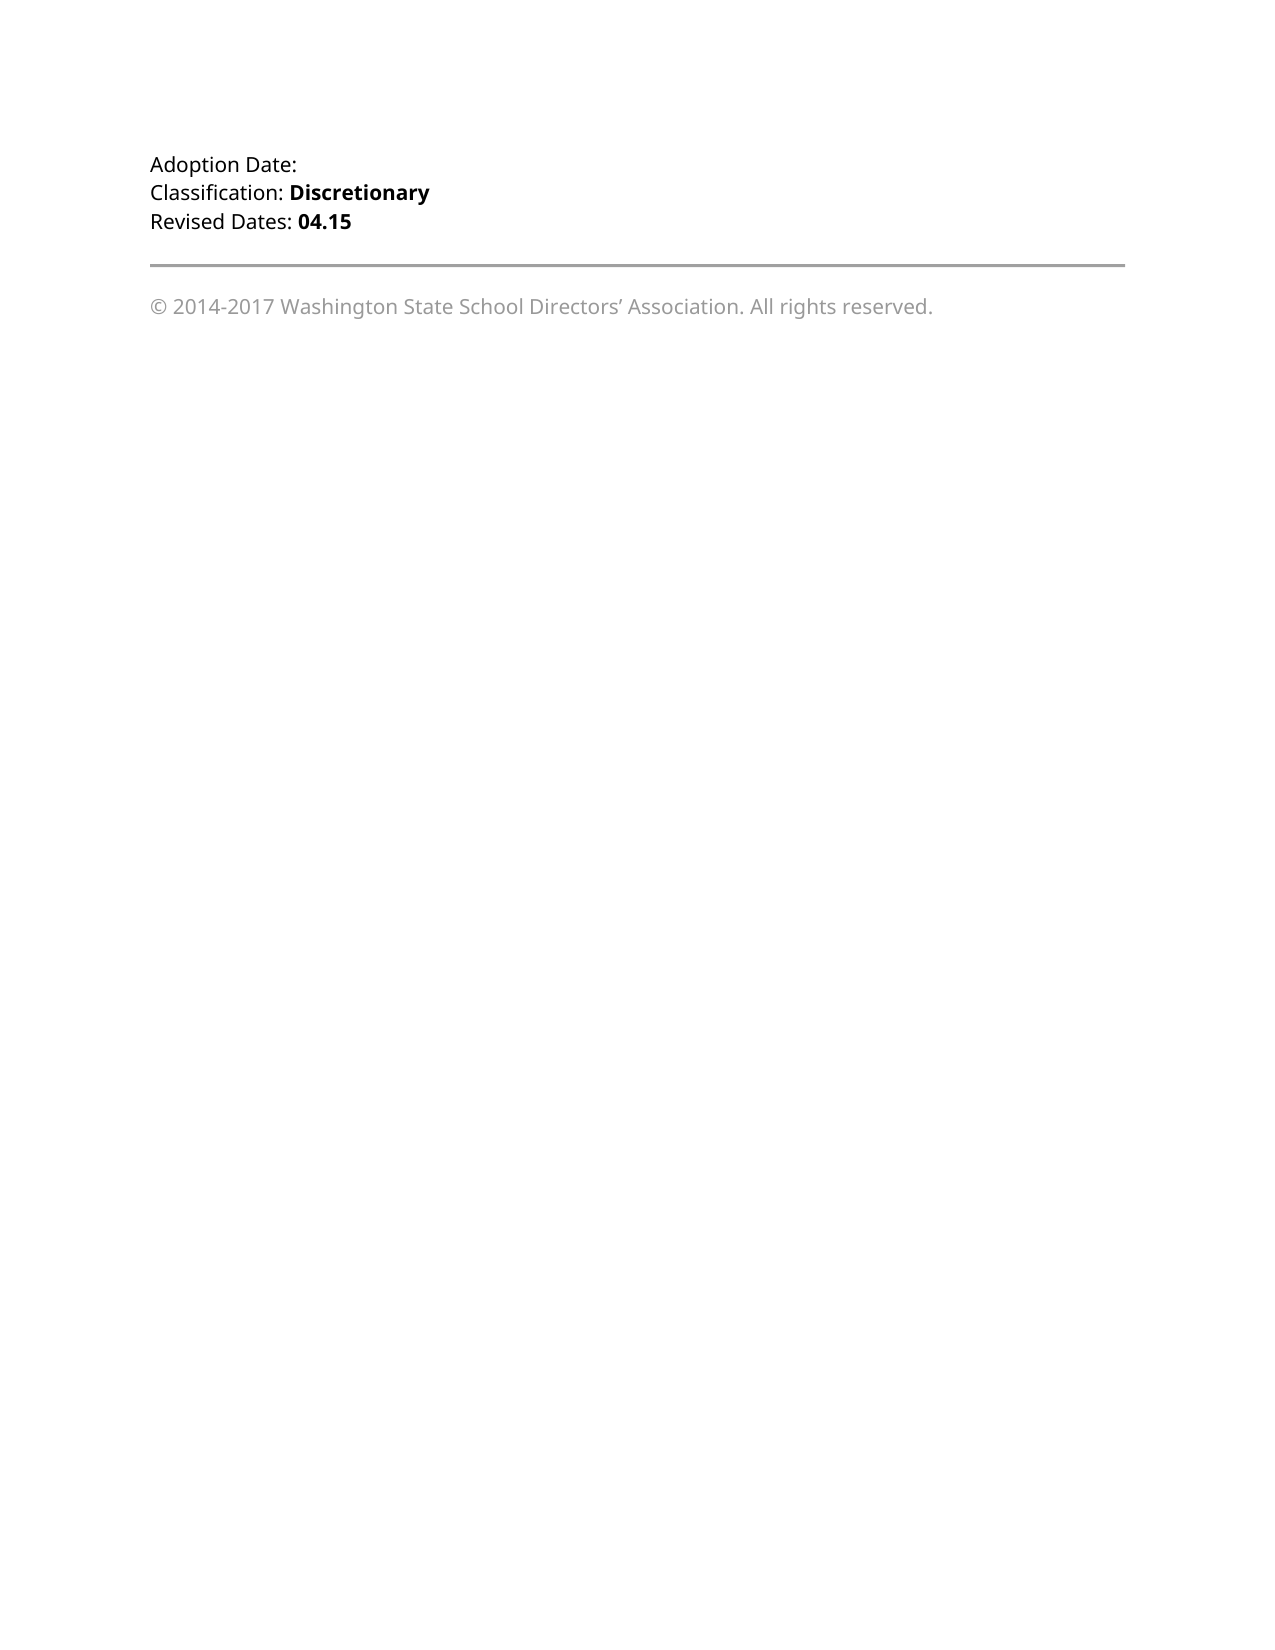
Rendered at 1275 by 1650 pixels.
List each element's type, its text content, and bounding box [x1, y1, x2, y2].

text © 2014-2017 Washington State School Directors’ Association. All rights reserved. [150, 292, 1125, 321]
text Adoption Date: Classification: Discretionary Revised Dates: 04.15 [150, 150, 1125, 235]
